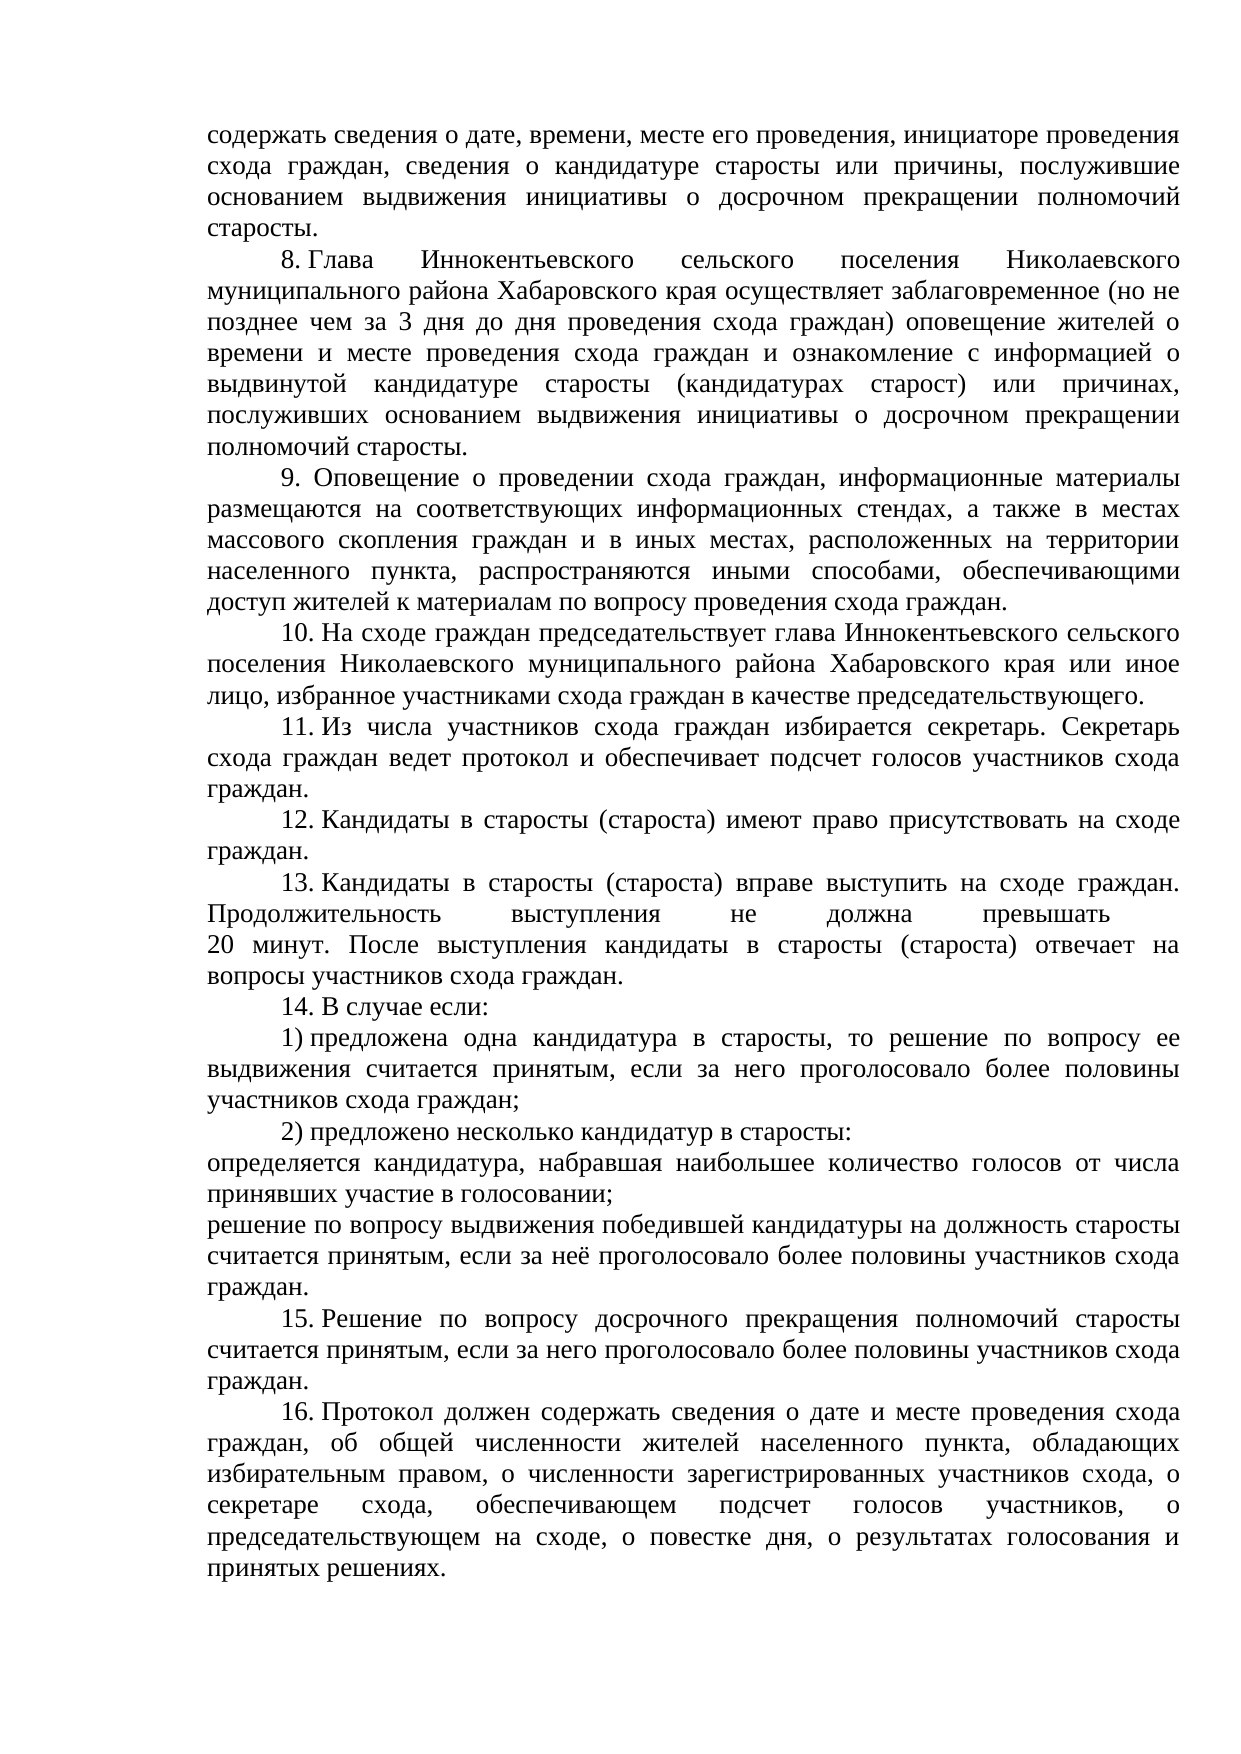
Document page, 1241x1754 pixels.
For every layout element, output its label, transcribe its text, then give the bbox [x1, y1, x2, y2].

text решение по вопросу выдвижения победившей кандидатуры на должность старосты считается принятым, если за неё проголосовало более половины участников схода граждан. [207, 1208, 1181, 1302]
text 11. Из числа участников схода граждан избирается секретарь. Секретарь схода граждан ведет протокол и обеспечивает подсчет голосов участников схода граждан. [207, 710, 1181, 803]
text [207, 118, 1181, 243]
text 9. Оповещение о проведении схода граждан, информационные материалы размещаются на соответствующих информационных стендах, а также в местах массового скопления граждан и в иных местах, расположенных на территории населенного пункта, распространяются иными способами, обеспечивающими доступ жителей к материалам по вопросу проведения схода граждан. [207, 461, 1181, 616]
text 10. На сходе граждан председательствует глава Иннокентьевского сельского поселения Николаевского муниципального района Хабаровского края или иное лицо, избранное участниками схода граждан в качестве председательствующего. [207, 616, 1181, 710]
text 16. Протокол должен содержать сведения о дате и месте проведения схода граждан, об общей численности жителей населенного пункта, обладающих избирательным правом, о численности зарегистрированных участников схода, о секретаре схода, обеспечивающем подсчет голосов участников, о председательствующем на сходе, о повестке дня, о результатах голосования и принятых решениях. [207, 1395, 1181, 1582]
text 14. В случае если: [207, 990, 1181, 1021]
text 12. Кандидаты в старосты (староста) имеют право присутствовать на сходе граждан. [207, 803, 1181, 866]
text 13. Кандидаты в старосты (староста) вправе выступить на сходе граждан. Продолжительность выступления не должна превышать 20 минут. После выступления кандидаты в старосты (староста) отвечает на вопросы участников схода граждан. [207, 866, 1181, 990]
text 1) предложена одна кандидатура в старосты, то решение по вопросу ее выдвижения считается принятым, если за него проголосовало более половины участников схода граждан; [207, 1021, 1181, 1115]
text определяется кандидатура, набравшая наибольшее количество голосов от числа принявших участие в голосовании; [207, 1146, 1181, 1208]
text 8. Глава Иннокентьевского сельского поселения Николаевского муниципального района Хабаровского края осуществляет заблаговременное (но не позднее чем за 3 дня до дня проведения схода граждан) оповещение жителей о времени и месте проведения схода граждан и ознакомление с информацией о выдвинутой кандидатуре старосты (кандидатурах старост) или причинах, послуживших основанием выдвижения инициативы о досрочном прекращении полномочий старосты. [207, 243, 1181, 461]
text 2) предложено несколько кандидатур в старосты: [207, 1115, 1181, 1146]
text 15. Решение по вопросу досрочного прекращения полномочий старосты считается принятым, если за него проголосовало более половины участников схода граждан. [207, 1302, 1181, 1395]
